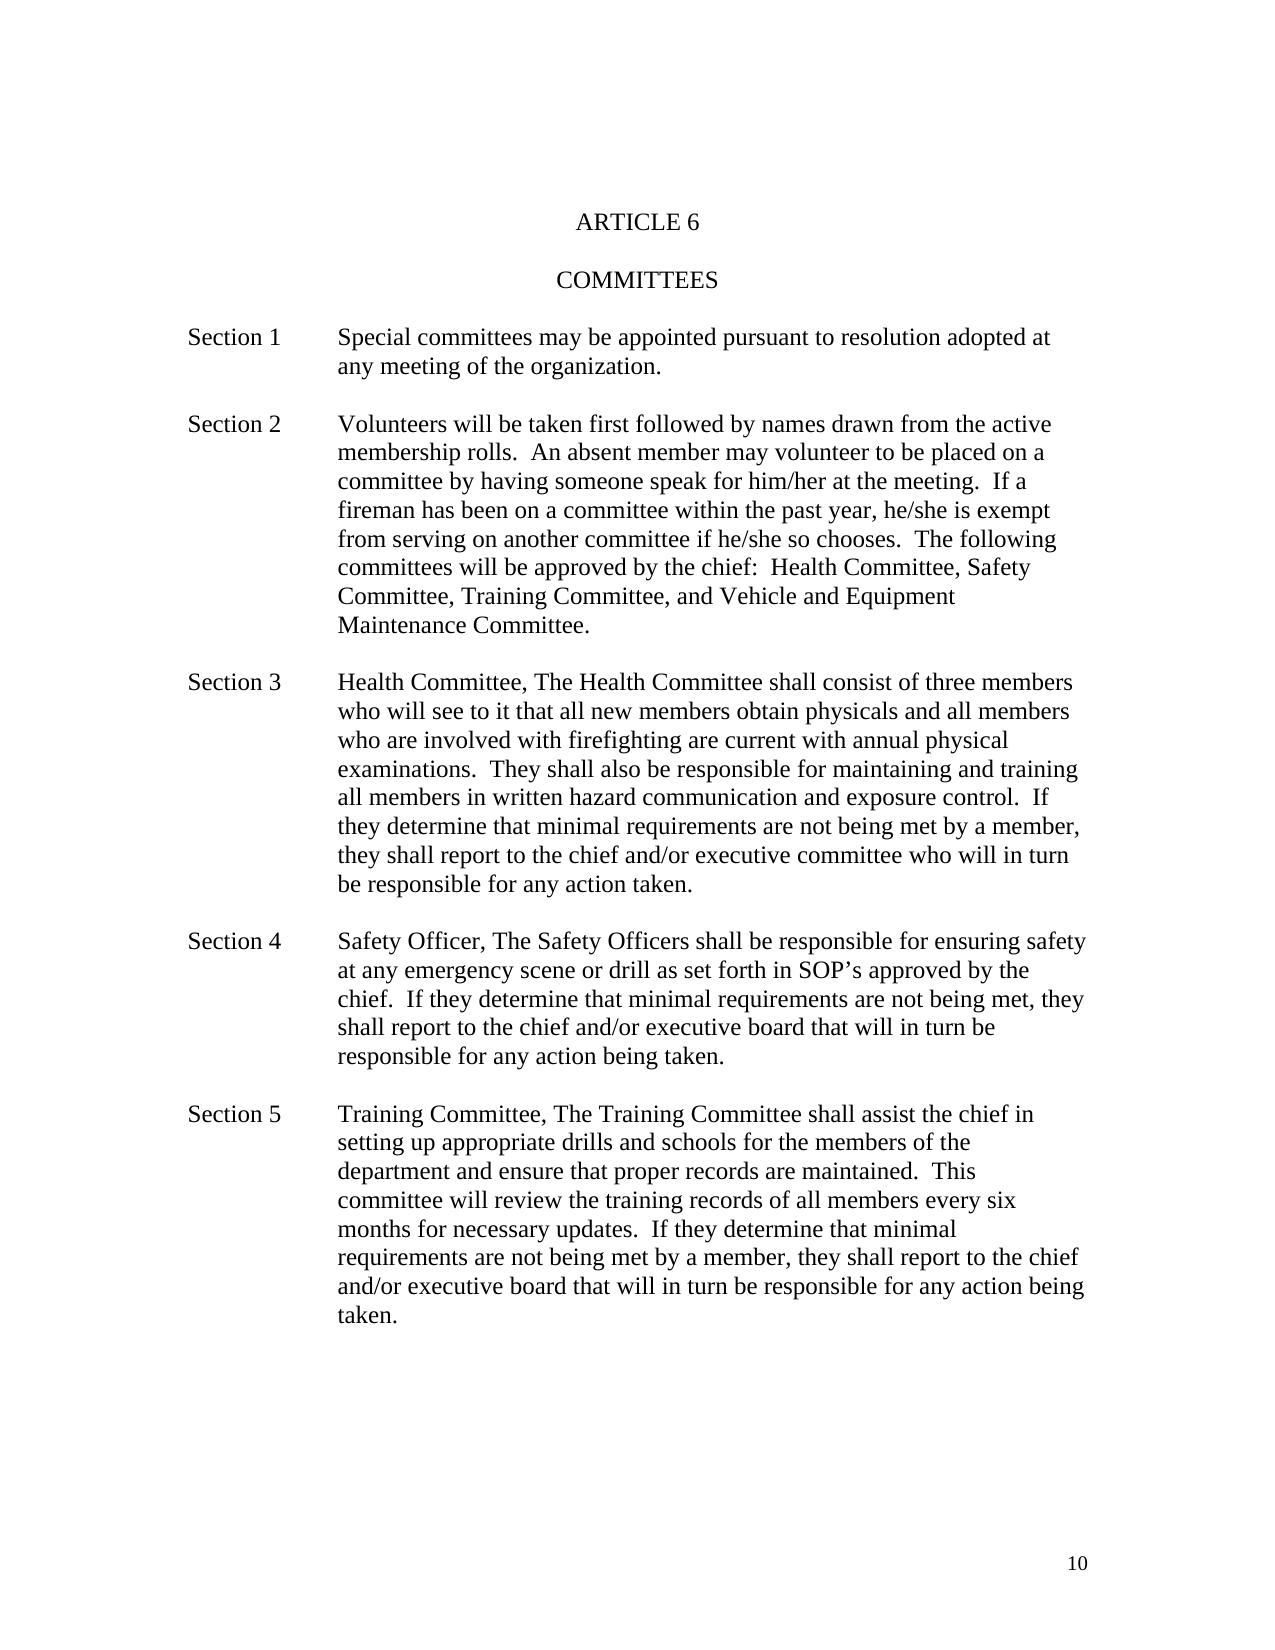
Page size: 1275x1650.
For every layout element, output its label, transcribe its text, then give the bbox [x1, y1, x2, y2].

text ARTICLE 6 [187, 207, 1087, 236]
text COMMITTEES [187, 265, 1087, 294]
text Section 3 Health Committee, The Health Committee shall consist of three members who will see to it that all new members obtain physicals and all members who are involved with firefighting are current with annual physical examinations. They shall also be responsible for maintaining and training all members in written hazard communication and exposure control. If they determine that minimal requirements are not being met by a member, they shall report to the chief and/or executive committee who will in turn be responsible for any action taken. [187, 667, 1087, 897]
text Section 2 Volunteers will be taken first followed by names drawn from the active membership rolls. An absent member may volunteer to be placed on a committee by having someone speak for him/her at the meeting. If a fireman has been on a committee within the past year, he/she is exempt from serving on another committee if he/she so chooses. The following committees will be approved by the chief: Health Committee, Safety Committee, Training Committee, and Vehicle and Equipment Maintenance Committee. [187, 409, 1087, 639]
text Section 1 Special committees may be appointed pursuant to resolution adopted at any meeting of the organization. [187, 322, 1087, 380]
text Section 4 Safety Officer, The Safety Officers shall be responsible for ensuring safety at any emergency scene or drill as set forth in SOP’s approved by the chief. If they determine that minimal requirements are not being met, they shall report to the chief and/or executive board that will in turn be responsible for any action being taken. [187, 926, 1087, 1070]
text Section 5 Training Committee, The Training Committee shall assist the chief in setting up appropriate drills and schools for the members of the department and ensure that proper records are maintained. This committee will review the training records of all members every six months for necessary updates. If they determine that minimal requirements are not being met by a member, they shall report to the chief and/or executive board that will in turn be responsible for any action being taken. [187, 1099, 1087, 1329]
